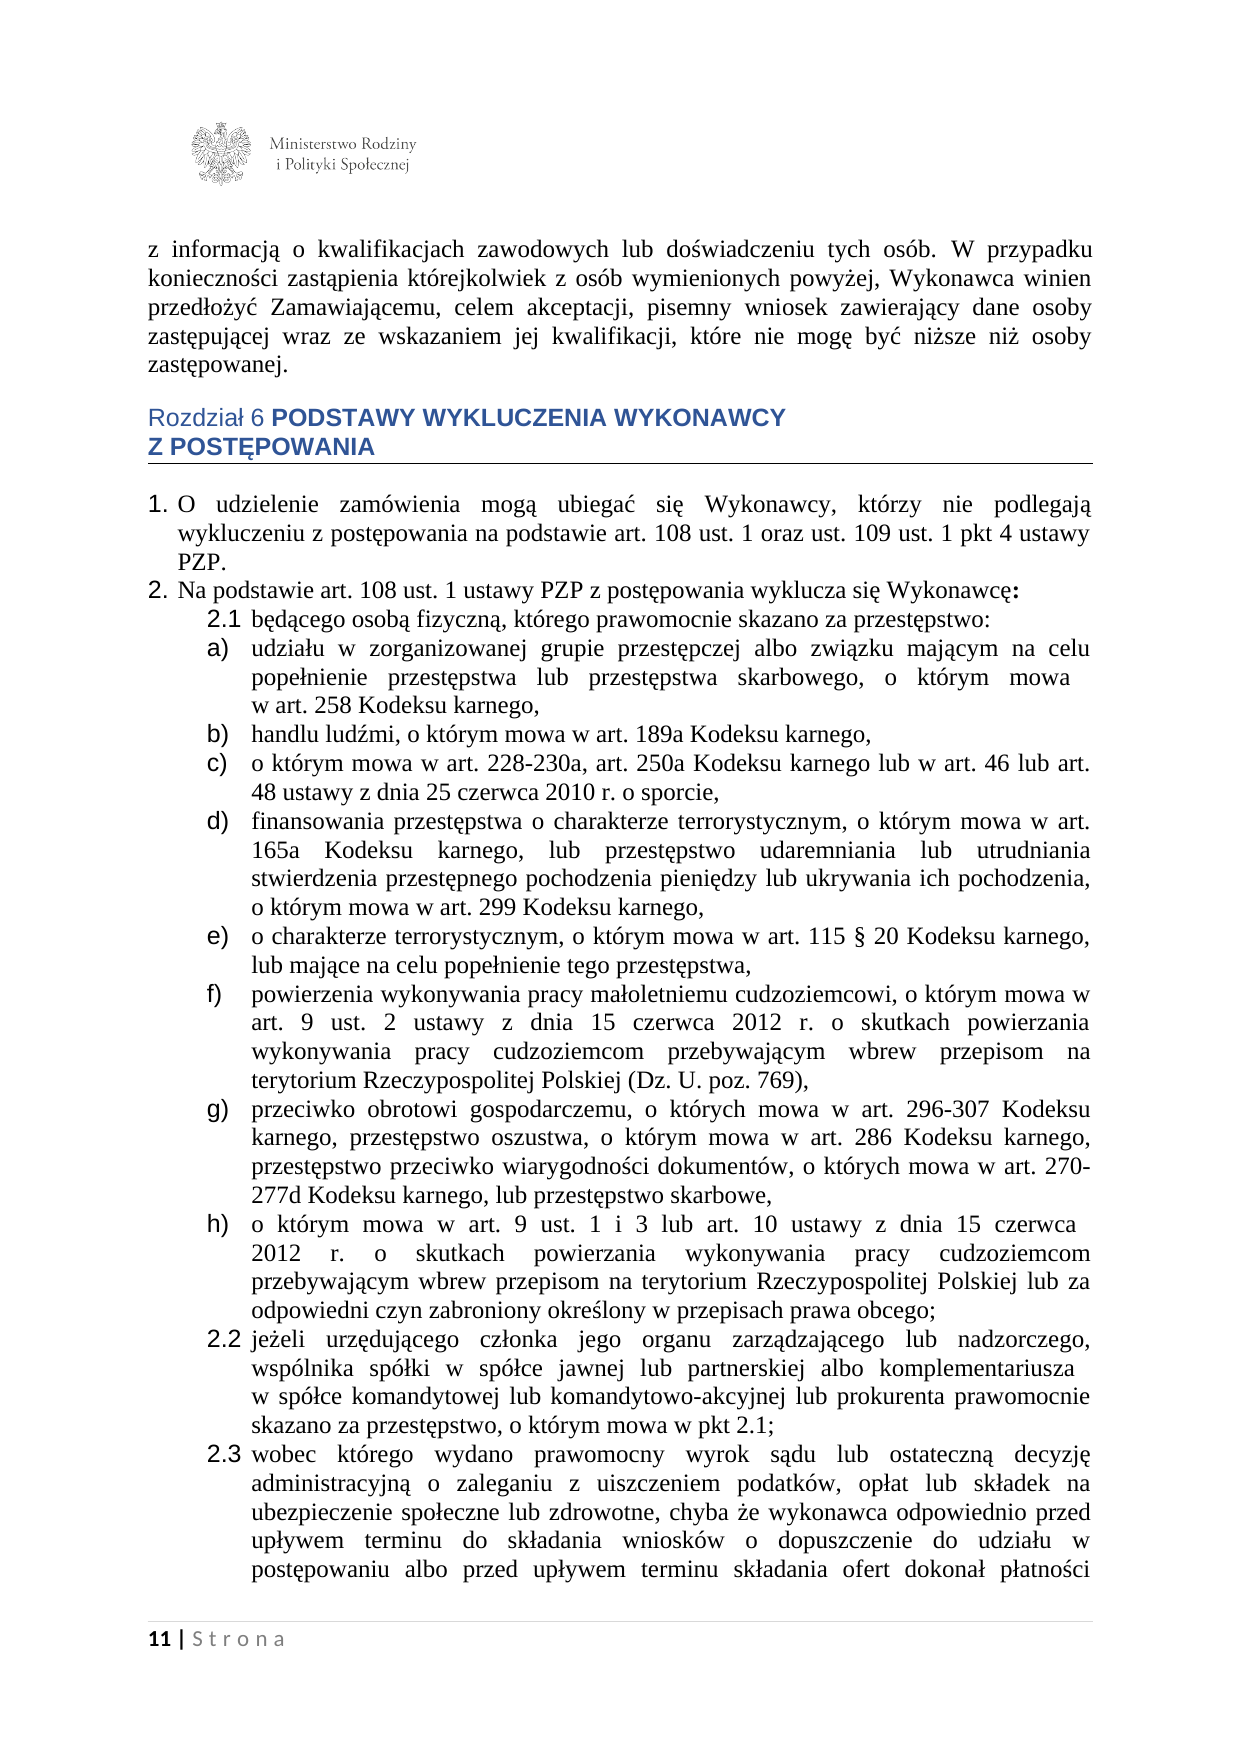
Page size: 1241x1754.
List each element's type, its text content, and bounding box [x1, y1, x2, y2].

list o którym mowa w art. 9 ust. 1 i 3 lub art. 10 ustawy z dnia 15 czerwca 2012 r. o skutkach powierzania wykonywania pracy cudzoziemcom przebywającym wbrew przepisom na terytorium Rzeczypospolitej Polskiej lub za odpowiedni czyn zabroniony określony w przepisach prawa obcego; [207, 1209, 1091, 1324]
list finansowania przestępstwa o charakterze terrorystycznym, o którym mowa w art. 165a Kodeksu karnego, lub przestępstwo udaremniania lub utrudniania stwierdzenia przestępnego pochodzenia pieniędzy lub ukrywania ich pochodzenia, o którym mowa w art. 299 Kodeksu karnego, [207, 806, 1091, 921]
list przeciwko obrotowi gospodarczemu, o których mowa w art. 296-307 Kodeksu karnego, przestępstwo oszustwa, o którym mowa w art. 286 Kodeksu karnego, przestępstwo przeciwko wiarygodności dokumentów, o których mowa w art. 270-277d Kodeksu karnego, lub przestępstwo skarbowe, [207, 1094, 1091, 1209]
list o którym mowa w art. 228-230a, art. 250a Kodeksu karnego lub w art. 46 lub art. 48 ustawy z dnia 25 czerwca 2010 r. o sporcie, [207, 748, 1091, 806]
list o charakterze terrorystycznym, o którym mowa w art. 115 § 20 Kodeksu karnego, lub mające na celu popełnienie tego przestępstwa, [207, 921, 1091, 978]
list udziału w zorganizowanej grupie przestępczej albo związku mającym na celu popełnienie przestępstwa lub przestępstwa skarbowego, o którym mowa w art. 258 Kodeksu karnego, [207, 633, 1091, 719]
subtitle PODSTAWY WYKLUCZENIA WYKONAWCY Z POSTĘPOWANIA [148, 403, 1093, 463]
list będącego osobą fizyczną, którego prawomocnie skazano za przestępstwo: [207, 604, 1091, 633]
list jeżeli urzędującego członka jego organu zarządzającego lub nadzorczego, wspólnika spółki w spółce jawnej lub partnerskiej albo komplementariusza w spółce komandytowej lub komandytowo-akcyjnej lub prokurenta prawomocnie skazano za przestępstwo, o którym mowa w pkt 2.1; [207, 1324, 1091, 1439]
picture [147, 73, 470, 235]
list handlu ludźmi, o którym mowa w art. 189a Kodeksu karnego, [207, 719, 1091, 748]
list O udzielenie zamówienia mogą ubiegać się Wykonawcy, którzy nie podlegają wykluczeniu z postępowania na podstawie art. 108 ust. 1 oraz ust. 109 ust. 1 pkt 4 ustawy PZP. [148, 489, 1091, 575]
list Na podstawie art. 108 ust. 1 ustawy PZP z postępowania wyklucza się Wykonawcę: [148, 575, 1091, 604]
list powierzenia wykonywania pracy małoletniemu cudzoziemcowi, o którym mowa w art. 9 ust. 2 ustawy z dnia 15 czerwca 2012 r. o skutkach powierzania wykonywania pracy cudzoziemcom przebywającym wbrew przepisom na terytorium Rzeczypospolitej Polskiej (Dz. U. poz. 769), [207, 978, 1091, 1094]
